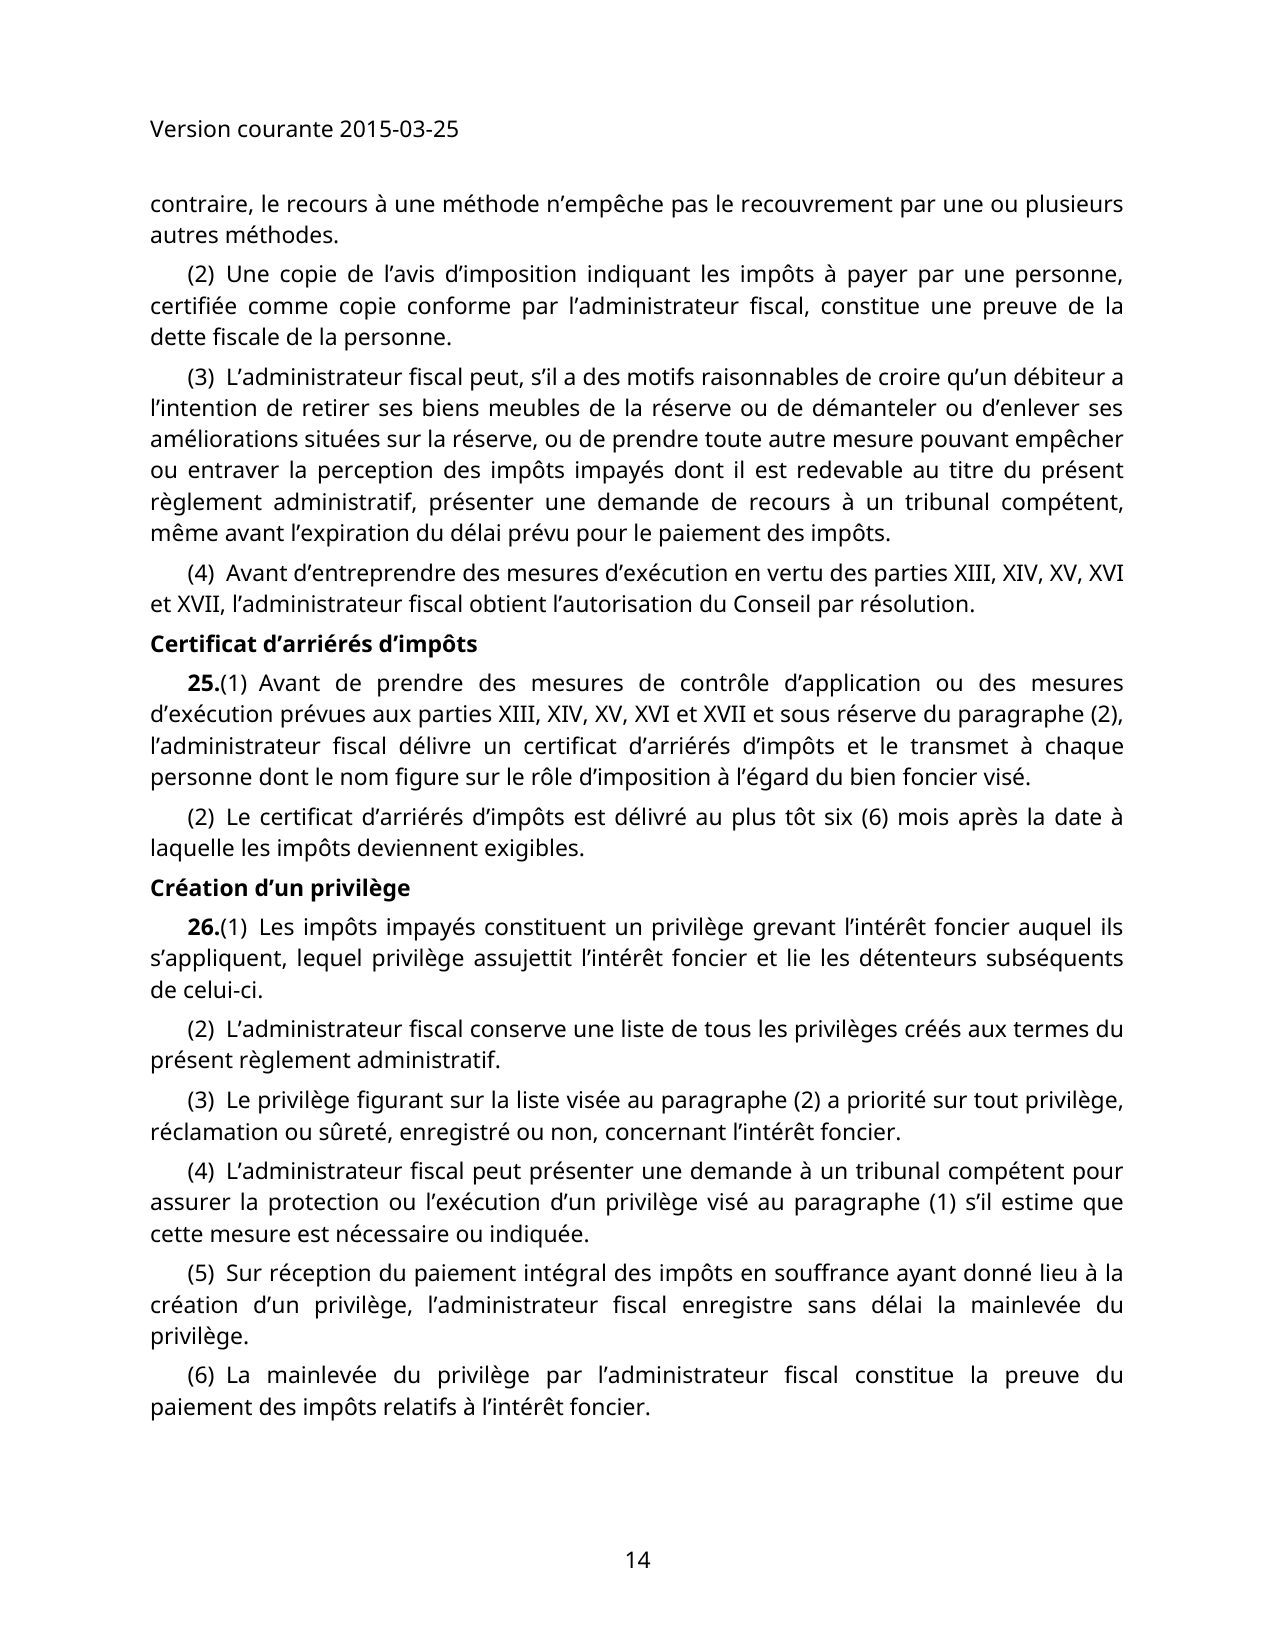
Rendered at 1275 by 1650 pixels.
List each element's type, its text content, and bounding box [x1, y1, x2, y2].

text (4) L’administrateur fiscal peut présenter une demande à un tribunal compétent pour assurer la protection ou l’exécution d’un privilège visé au paragraphe (1) s’il estime que cette mesure est nécessaire ou indiquée. [150, 1155, 1125, 1249]
text (3) L’administrateur fiscal peut, s’il a des motifs raisonnables de croire qu’un débiteur a l’intention de retirer ses biens meubles de la réserve ou de démanteler ou d’enlever ses améliorations situées sur la réserve, ou de prendre toute autre mesure pouvant empêcher ou entraver la perception des impôts impayés dont il est redevable au titre du présent règlement administratif, présenter une demande de recours à un tribunal compétent, même avant l’expiration du délai prévu pour le paiement des impôts. [150, 361, 1125, 548]
text 25.(1) Avant de prendre des mesures de contrôle d’application ou des mesures d’exécution prévues aux parties XIII, XIV, XV, XVI et XVII et sous réserve du paragraphe (2), l’administrateur fiscal délivre un certificat d’arriérés d’impôts et le transmet à chaque personne dont le nom figure sur le rôle d’imposition à l’égard du bien foncier visé. [150, 667, 1125, 792]
text (6) La mainlevée du privilège par l’administrateur fiscal constitue la preuve du paiement des impôts relatifs à l’intérêt foncier. [150, 1359, 1125, 1422]
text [150, 187, 1125, 250]
text (2) Le certificat d’arriérés d’impôts est délivré au plus tôt six (6) mois après la date à laquelle les impôts deviennent exigibles. [150, 801, 1125, 863]
text Création d’un privilège [150, 871, 1125, 903]
text Certificat d’arriérés d’impôts [150, 627, 1125, 659]
text (3) Le privilège figurant sur la liste visée au paragraphe (2) a priorité sur tout privilège, réclamation ou sûreté, enregistré ou non, concernant l’intérêt foncier. [150, 1084, 1125, 1147]
text 26.(1) Les impôts impayés constituent un privilège grevant l’intérêt foncier auquel ils s’appliquent, lequel privilège assujettit l’intérêt foncier et lie les détenteurs subséquents de celui-ci. [150, 911, 1125, 1005]
text (5) Sur réception du paiement intégral des impôts en souffrance ayant donné lieu à la création d’un privilège, l’administrateur fiscal enregistre sans délai la mainlevée du privilège. [150, 1257, 1125, 1351]
text (2) Une copie de l’avis d’imposition indiquant les impôts à payer par une personne, certifiée comme copie conforme par l’administrateur fiscal, constitue une preuve de la dette fiscale de la personne. [150, 258, 1125, 352]
text (4) Avant d’entreprendre des mesures d’exécution en vertu des parties XIII, XIV, XV, XVI et XVII, l’administrateur fiscal obtient l’autorisation du Conseil par résolution. [150, 557, 1125, 619]
text (2) L’administrateur fiscal conserve une liste de tous les privilèges créés aux termes du présent règlement administratif. [150, 1013, 1125, 1076]
